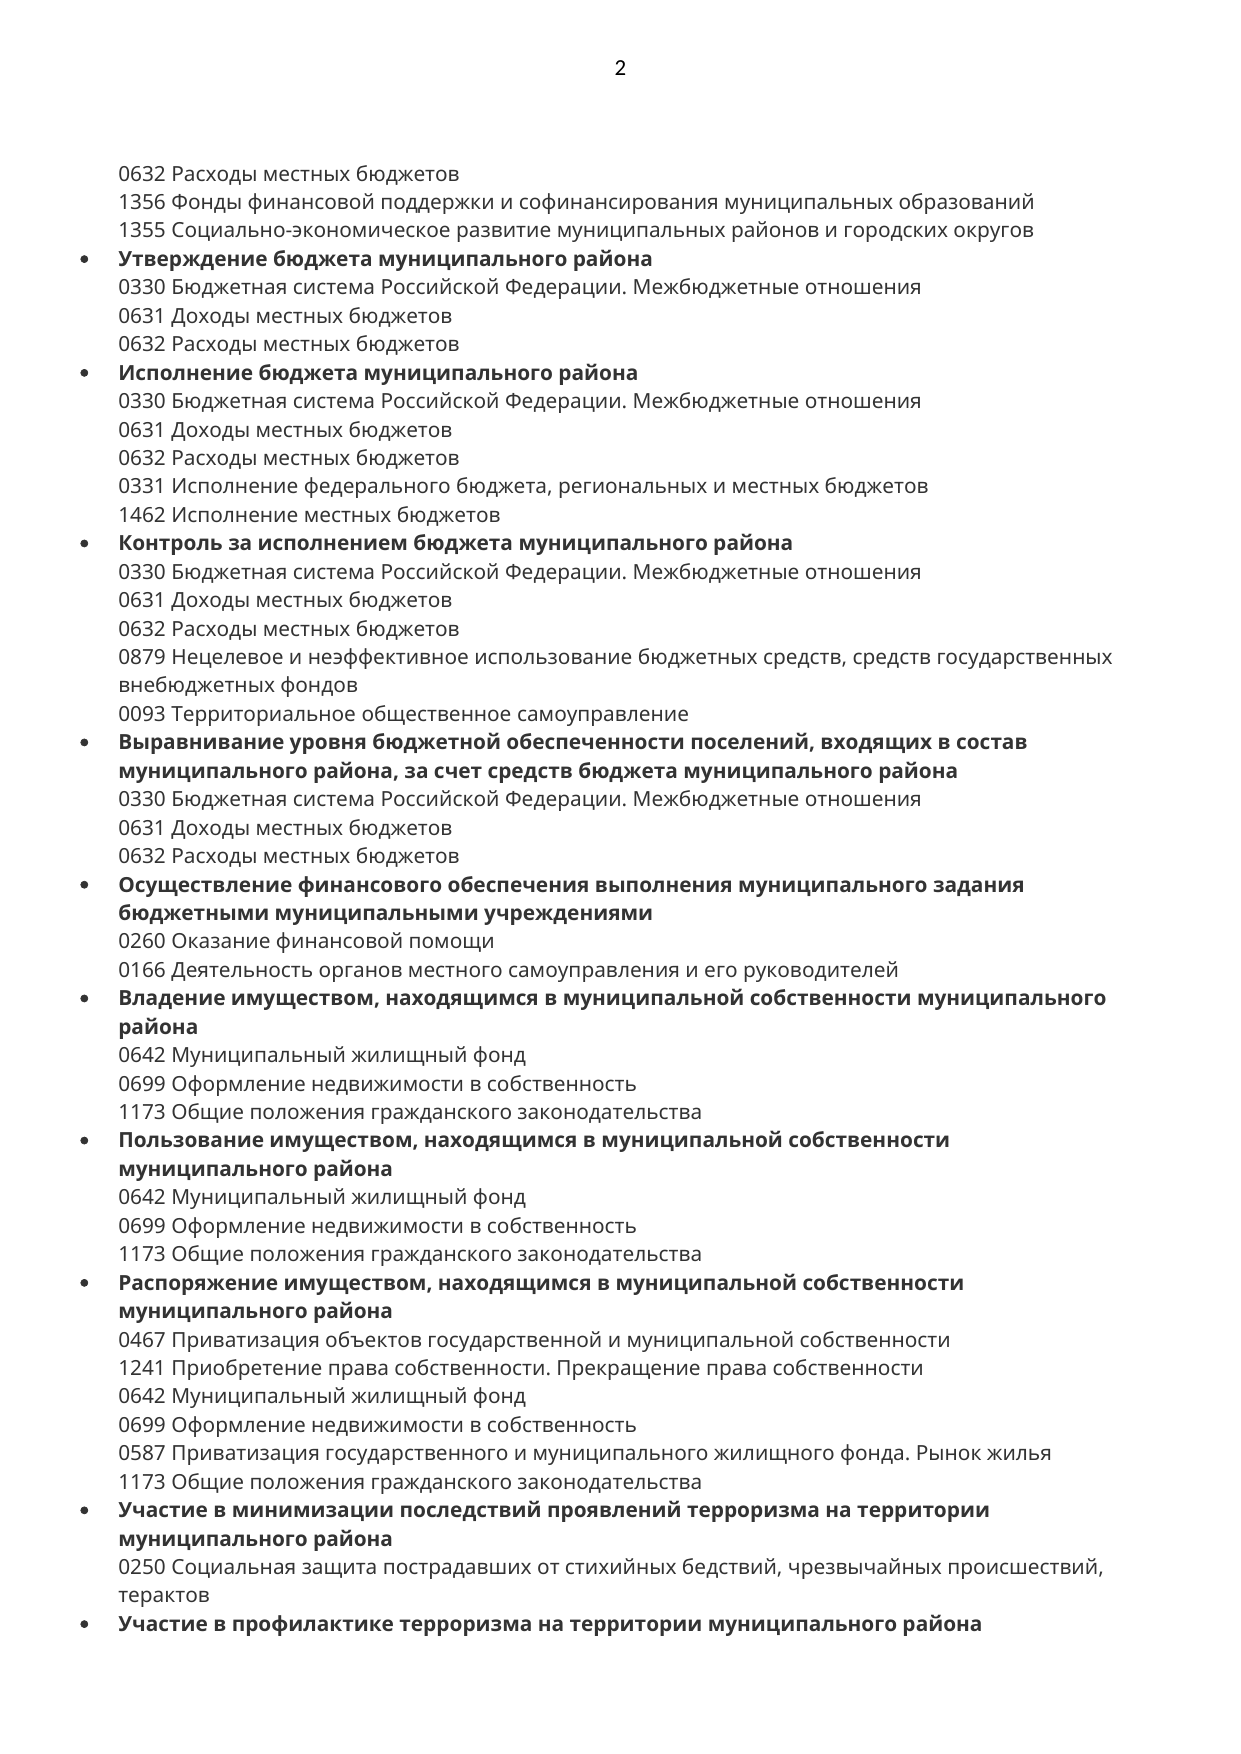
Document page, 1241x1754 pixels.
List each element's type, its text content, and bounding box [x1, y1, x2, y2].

text 0260 Оказание финансовой помощи [118, 927, 1122, 955]
text 0879 Нецелевое и неэффективное использование бюджетных средств, средств государственных внебюджетных фондов [118, 642, 1122, 699]
text 0631 Доходы местных бюджетов [118, 415, 1122, 443]
text 1173 Общие положения гражданского законодательства [118, 1239, 1122, 1268]
text 0587 Приватизация государственного и муниципального жилищного фонда. Рынок жилья [118, 1438, 1122, 1467]
text 0250 Социальная защита пострадавших от стихийных бедствий, чрезвычайных происшествий, терактов [118, 1552, 1122, 1609]
list Выравнивание уровня бюджетной обеспеченности поселений, входящих в состав муниципального района, за счет средств бюджета муниципального района [81, 727, 1122, 784]
list Осуществление финансового обеспечения выполнения муниципального задания бюджетными муниципальными учреждениями [81, 870, 1122, 927]
text 0330 Бюджетная система Российской Федерации. Межбюджетные отношения [118, 272, 1122, 301]
text 0331 Исполнение федерального бюджета, региональных и местных бюджетов [118, 472, 1122, 500]
text 0642 Муниципальный жилищный фонд [118, 1382, 1122, 1410]
text 0632 Расходы местных бюджетов [118, 329, 1122, 358]
list Распоряжение имуществом, находящимся в муниципальной собственности муниципального района [81, 1268, 1122, 1325]
list Пользование имуществом, находящимся в муниципальной собственности муниципального района [81, 1126, 1122, 1182]
text 0632 Расходы местных бюджетов [118, 159, 1122, 187]
text 0330 Бюджетная система Российской Федерации. Межбюджетные отношения [118, 784, 1122, 813]
text 1241 Приобретение права собственности. Прекращение права собственности [118, 1353, 1122, 1382]
text 0467 Приватизация объектов государственной и муниципальной собственности [118, 1325, 1122, 1353]
text 1356 Фонды финансовой поддержки и софинансирования муниципальных образований [118, 187, 1122, 216]
text 1355 Социально-экономическое развитие муниципальных районов и городских округов [118, 216, 1122, 244]
list Исполнение бюджета муниципального района [81, 358, 1122, 386]
text 0642 Муниципальный жилищный фонд [118, 1182, 1122, 1211]
list Утверждение бюджета муниципального района [81, 244, 1122, 272]
text 0631 Доходы местных бюджетов [118, 813, 1122, 841]
list Участие в профилактике терроризма на территории муниципального района [81, 1609, 1122, 1637]
text 0631 Доходы местных бюджетов [118, 585, 1122, 614]
text 1462 Исполнение местных бюджетов [118, 500, 1122, 528]
text 0642 Муниципальный жилищный фонд [118, 1040, 1122, 1069]
text 0631 Доходы местных бюджетов [118, 301, 1122, 329]
list Контроль за исполнением бюджета муниципального района [81, 528, 1122, 557]
text 0699 Оформление недвижимости в собственность [118, 1069, 1122, 1097]
text 0632 Расходы местных бюджетов [118, 443, 1122, 472]
text 1173 Общие положения гражданского законодательства [118, 1097, 1122, 1126]
text 0330 Бюджетная система Российской Федерации. Межбюджетные отношения [118, 386, 1122, 415]
text 0699 Оформление недвижимости в собственность [118, 1410, 1122, 1438]
text 0632 Расходы местных бюджетов [118, 614, 1122, 642]
text 0699 Оформление недвижимости в собственность [118, 1211, 1122, 1239]
text 0166 Деятельность органов местного самоуправления и его руководителей [118, 955, 1122, 983]
list Участие в минимизации последствий проявлений терроризма на территории муниципального района [81, 1495, 1122, 1552]
text 0632 Расходы местных бюджетов [118, 841, 1122, 870]
text 0093 Территориальное общественное самоуправление [118, 699, 1122, 727]
list Владение имуществом, находящимся в муниципальной собственности муниципального района [81, 983, 1122, 1040]
text 1173 Общие положения гражданского законодательства [118, 1467, 1122, 1495]
text 0330 Бюджетная система Российской Федерации. Межбюджетные отношения [118, 557, 1122, 585]
